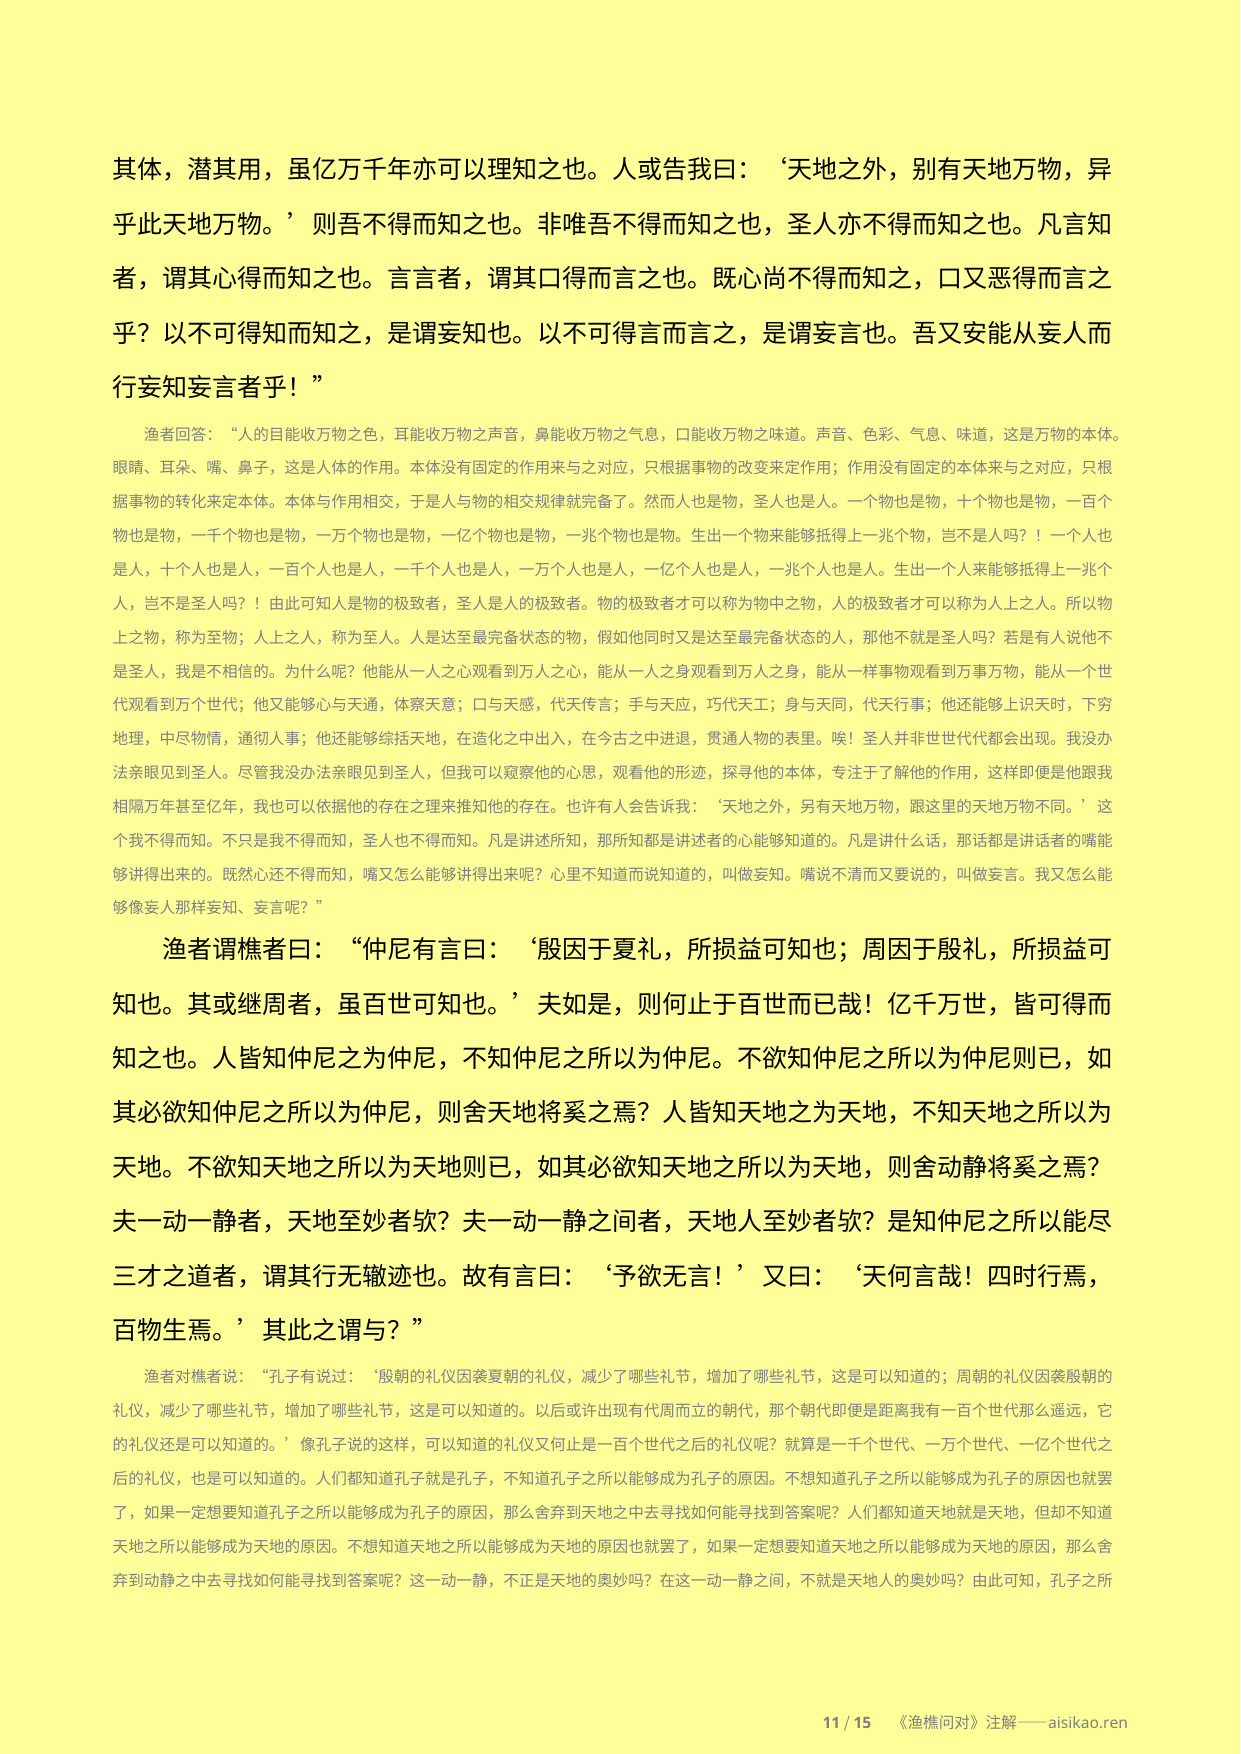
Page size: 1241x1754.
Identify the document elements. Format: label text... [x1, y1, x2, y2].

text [112, 150, 1128, 404]
text 渔者谓樵者曰：“仲尼有言曰：‘殷因于夏礼，所损益可知也；周因于殷礼，所损益可知也。其或继周者，虽百世可知也。’夫如是，则何止于百世而已哉！亿千万世，皆可得而知之也。人皆知仲尼之为仲尼，不知仲尼之所以为仲尼。不欲知仲尼之所以为仲尼则已，如其必欲知仲尼之所以为仲尼，则舍天地将奚之焉？人皆知天地之为天地，不知天地之所以为天地。不欲知天地之所以为天地则已，如其必欲知天地之所以为天地，则舍动静将奚之焉？夫一动一静者，天地至妙者欤？夫一动一静之间者，天地人至妙者欤？是知仲尼之所以能尽三才之道者，谓其行无辙迹也。故有言曰：‘予欲无言！’又曰：‘天何言哉！四时行焉，百物生焉。’其此之谓与？” [112, 930, 1128, 1347]
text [112, 1365, 1128, 1590]
text 渔者回答：“人的目能收万物之色，耳能收万物之声音，鼻能收万物之气息，口能收万物之味道。声音、色彩、气息、味道，这是万物的本体。眼睛、耳朵、嘴、鼻子，这是人体的作用。本体没有固定的作用来与之对应，只根据事物的改变来定作用；作用没有固定的本体来与之对应，只根据事物的转化来定本体。本体与作用相交，于是人与物的相交规律就完备了。然而人也是物，圣人也是人。一个物也是物，十个物也是物，一百个物也是物，一千个物也是物，一万个物也是物，一亿个物也是物，一兆个物也是物。生出一个物来能够抵得上一兆个物，岂不是人吗？！一个人也是人，十个人也是人，一百个人也是人，一千个人也是人，一万个人也是人，一亿个人也是人，一兆个人也是人。生出一个人来能够抵得上一兆个人，岂不是圣人吗？！由此可知人是物的极致者，圣人是人的极致者。物的极致者才可以称为物中之物，人的极致者才可以称为人上之人。所以物上之物，称为至物；人上之人，称为至人。人是达至最完备状态的物，假如他同时又是达至最完备状态的人，那他不就是圣人吗？若是有人说他不是圣人，我是不相信的。为什么呢？他能从一人之心观看到万人之心，能从一人之身观看到万人之身，能从一样事物观看到万事万物，能从一个世代观看到万个世代；他又能够心与天通，体察天意；口与天感，代天传言；手与天应，巧代天工；身与天同，代天行事；他还能够上识天时，下穷地理，中尽物情，通彻人事；他还能够综括天地，在造化之中出入，在今古之中进退，贯通人物的表里。唉！圣人并非世世代代都会出现。我没办法亲眼见到圣人。尽管我没办法亲眼见到圣人，但我可以窥察他的心思，观看他的形迹，探寻他的本体，专注于了解他的作用，这样即便是他跟我相隔万年甚至亿年，我也可以依据他的存在之理来推知他的存在。也许有人会告诉我：‘天地之外，另有天地万物，跟这里的天地万物不同。’这个我不得而知。不只是我不得而知，圣人也不得而知。凡是讲述所知，那所知都是讲述者的心能够知道的。凡是讲什么话，那话都是讲话者的嘴能够讲得出来的。既然心还不得而知，嘴又怎么能够讲得出来呢？心里不知道而说知道的，叫做妄知。嘴说不清而又要说的，叫做妄言。我又怎么能够像妄人那样妄知、妄言呢？” [112, 422, 1128, 918]
